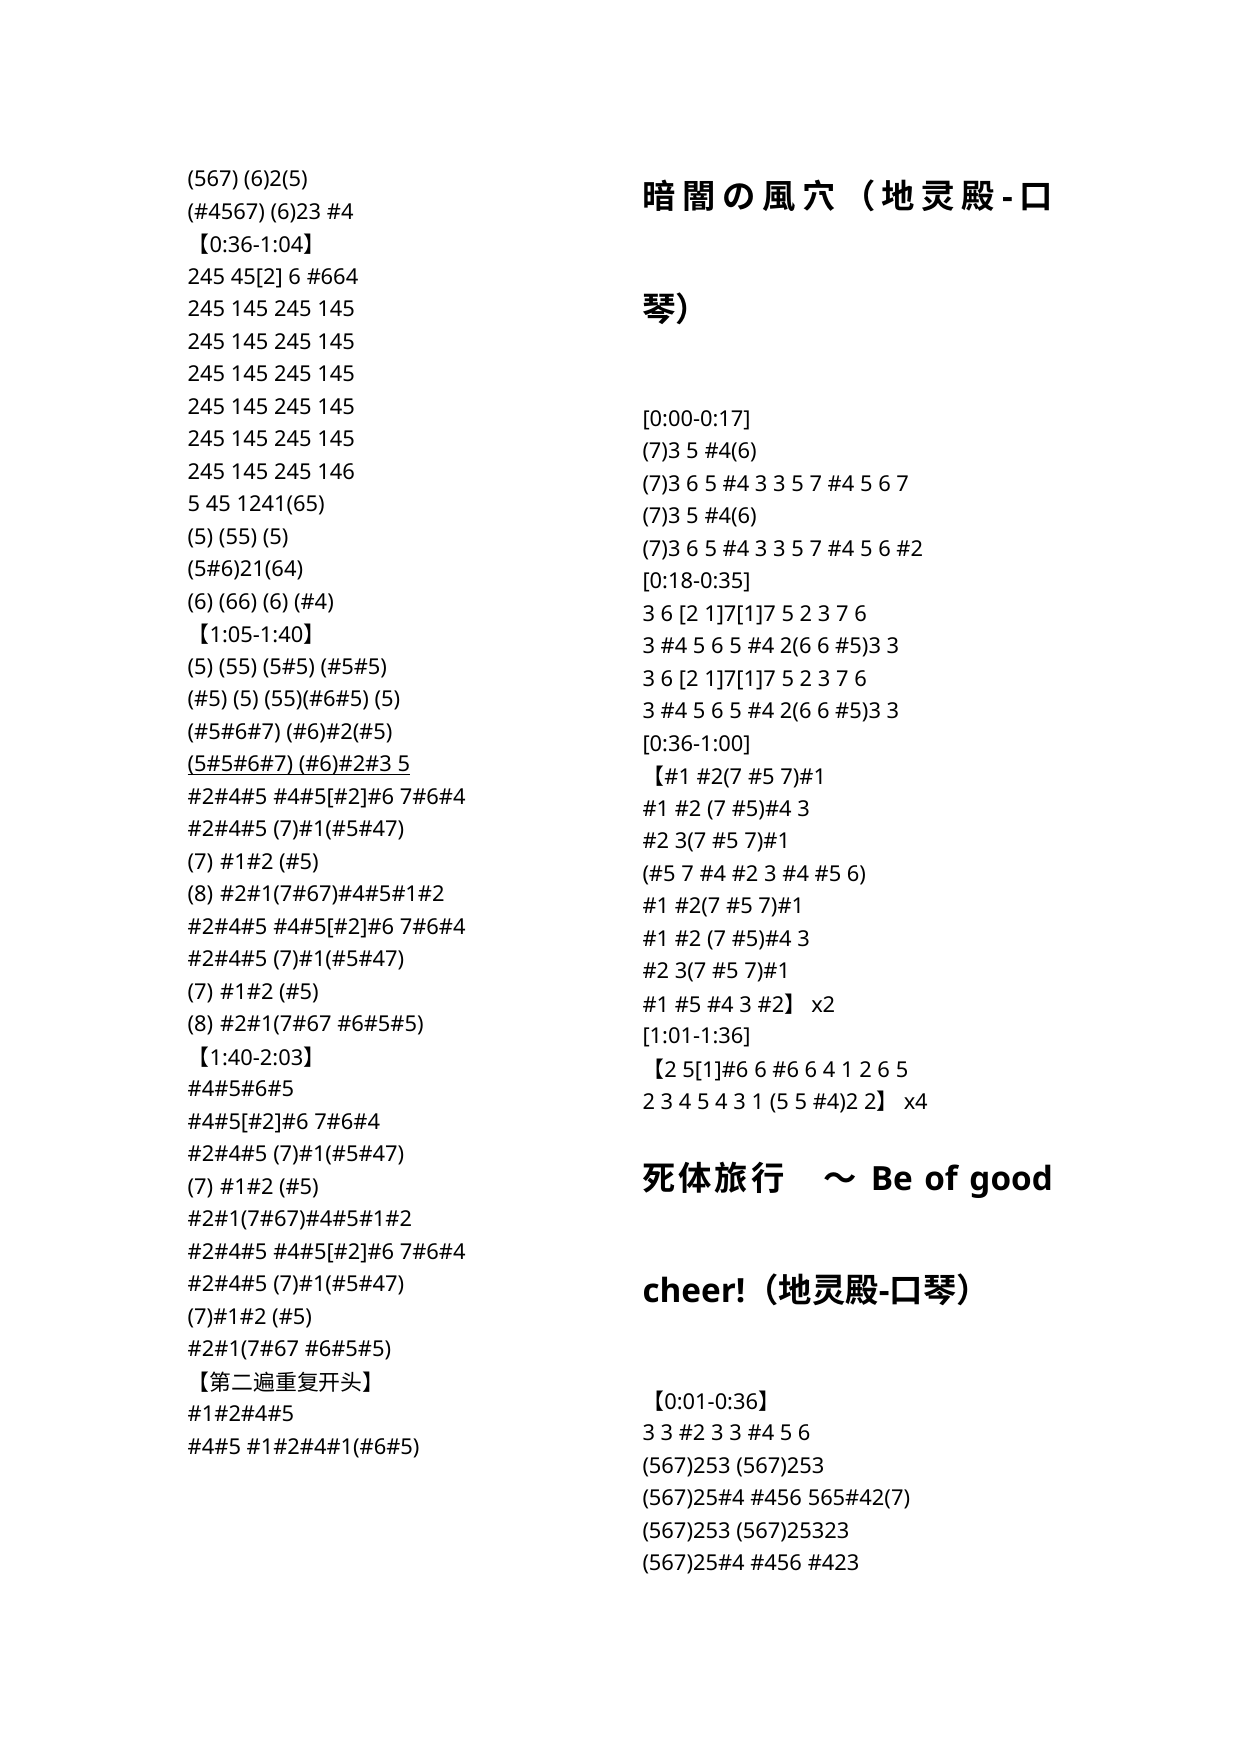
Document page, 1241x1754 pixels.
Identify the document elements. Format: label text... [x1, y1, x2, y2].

text 245 145 245 146 [187, 454, 598, 487]
text #4#5 #1#2#4#1(#6#5) [187, 1429, 598, 1462]
text #4#5[#2]#6 7#6#4 [187, 1104, 598, 1137]
text (#5 7 #4 #2 3 #4 #5 6) [642, 857, 1053, 889]
text [1:01-1:36] [642, 1019, 1053, 1052]
text 5 45 1241(65) [187, 487, 598, 519]
text #1#2#4#5 [187, 1397, 598, 1429]
text [0:00-0:17] [642, 402, 1053, 434]
text 245 45[2] 6 #664 [187, 259, 598, 292]
text 【1:40-2:03】 [187, 1039, 598, 1072]
list #1#2 (#5) [187, 844, 598, 877]
list #1#2 (#5) [187, 974, 598, 1007]
subtitle 暗闇の風穴（地灵殿-口琴） [642, 162, 1053, 339]
text #2#4#5 (7)#1(#5#47) [187, 1267, 598, 1299]
text (7)3 5 #4(6) [642, 434, 1053, 467]
text (5#6)21(64) [187, 552, 598, 584]
text 3 #4 5 6 5 #4 2(6 6 #5)3 3 [642, 694, 1053, 727]
text (5) (55) (5) [187, 519, 598, 552]
text 245 145 245 145 [187, 422, 598, 454]
text (567)253 (567)253 [642, 1448, 1053, 1481]
text (5#5#6#7) (#6)#2#3 5 [187, 747, 598, 779]
text 3 6 [2 1]7[1]7 5 2 3 7 6 [642, 597, 1053, 629]
text [0:36-1:00] [642, 727, 1053, 759]
text #1 #2 (7 #5)#4 3 [642, 922, 1053, 954]
text 245 145 245 145 [187, 292, 598, 324]
text (567)25#4 #456 #423 [642, 1546, 1053, 1578]
text 【2 5[1]#6 6 #6 6 4 1 2 6 5 [642, 1052, 1053, 1084]
text #2#1(7#67 #6#5#5) [187, 1332, 598, 1364]
text 245 145 245 145 [187, 389, 598, 422]
text (#5#6#7) (#6)#2(#5) [187, 714, 598, 747]
text #1 #2 (7 #5)#4 3 [642, 792, 1053, 824]
text (567) (6)2(5) [187, 162, 598, 194]
text 2 3 4 5 4 3 1 (5 5 #4)2 2】 x4 [642, 1084, 1053, 1117]
list #1#2 (#5) [187, 1169, 598, 1202]
text (5) (55) (5#5) (#5#5) [187, 649, 598, 682]
list #2#1(7#67)#4#5#1#2 [187, 877, 598, 909]
text #2 3(7 #5 7)#1 [642, 954, 1053, 987]
text (7)3 5 #4(6) [642, 499, 1053, 532]
text (#4567) (6)23 #4 [187, 194, 598, 227]
text #2#4#5 #4#5[#2]#6 7#6#4 [187, 1234, 598, 1267]
text (6) (66) (6) (#4) [187, 584, 598, 617]
text (7)3 6 5 #4 3 3 5 7 #4 5 6 7 [642, 467, 1053, 499]
text (567)253 (567)25323 [642, 1513, 1053, 1546]
text (567)25#4 #456 565#42(7) [642, 1481, 1053, 1513]
text #2#4#5 (7)#1(#5#47) [187, 812, 598, 844]
text 【0:01-0:36】 [642, 1383, 1053, 1416]
text #2 3(7 #5 7)#1 [642, 824, 1053, 857]
text #2#4#5 (7)#1(#5#47) [187, 1137, 598, 1169]
text 【#1 #2(7 #5 7)#1 [642, 759, 1053, 792]
text 3 3 #2 3 3 #4 5 6 [642, 1416, 1053, 1448]
text #2#4#5 #4#5[#2]#6 7#6#4 [187, 779, 598, 812]
text #2#1(7#67)#4#5#1#2 [187, 1202, 598, 1234]
text #1 #5 #4 3 #2】 x2 [642, 987, 1053, 1019]
text (7)3 6 5 #4 3 3 5 7 #4 5 6 #2 [642, 532, 1053, 564]
text 245 145 245 145 [187, 357, 598, 389]
text (7)#1#2 (#5) [187, 1299, 598, 1332]
text [0:18-0:35] [642, 564, 1053, 597]
text 【0:36-1:04】 [187, 227, 598, 259]
text 【第二遍重复开头】 [187, 1364, 598, 1397]
text #4#5#6#5 [187, 1072, 598, 1104]
subtitle 死体旅行 ～ Be of good cheer!（地灵殿-口琴） [642, 1144, 1053, 1321]
text (#5) (5) (55)(#6#5) (5) [187, 682, 598, 714]
text #2#4#5 (7)#1(#5#47) [187, 942, 598, 974]
text 【1:05-1:40】 [187, 617, 598, 649]
text #1 #2(7 #5 7)#1 [642, 889, 1053, 922]
text 245 145 245 145 [187, 324, 598, 357]
text #2#4#5 #4#5[#2]#6 7#6#4 [187, 909, 598, 942]
text 3 #4 5 6 5 #4 2(6 6 #5)3 3 [642, 629, 1053, 662]
text 3 6 [2 1]7[1]7 5 2 3 7 6 [642, 662, 1053, 694]
list #2#1(7#67 #6#5#5) [187, 1007, 598, 1039]
